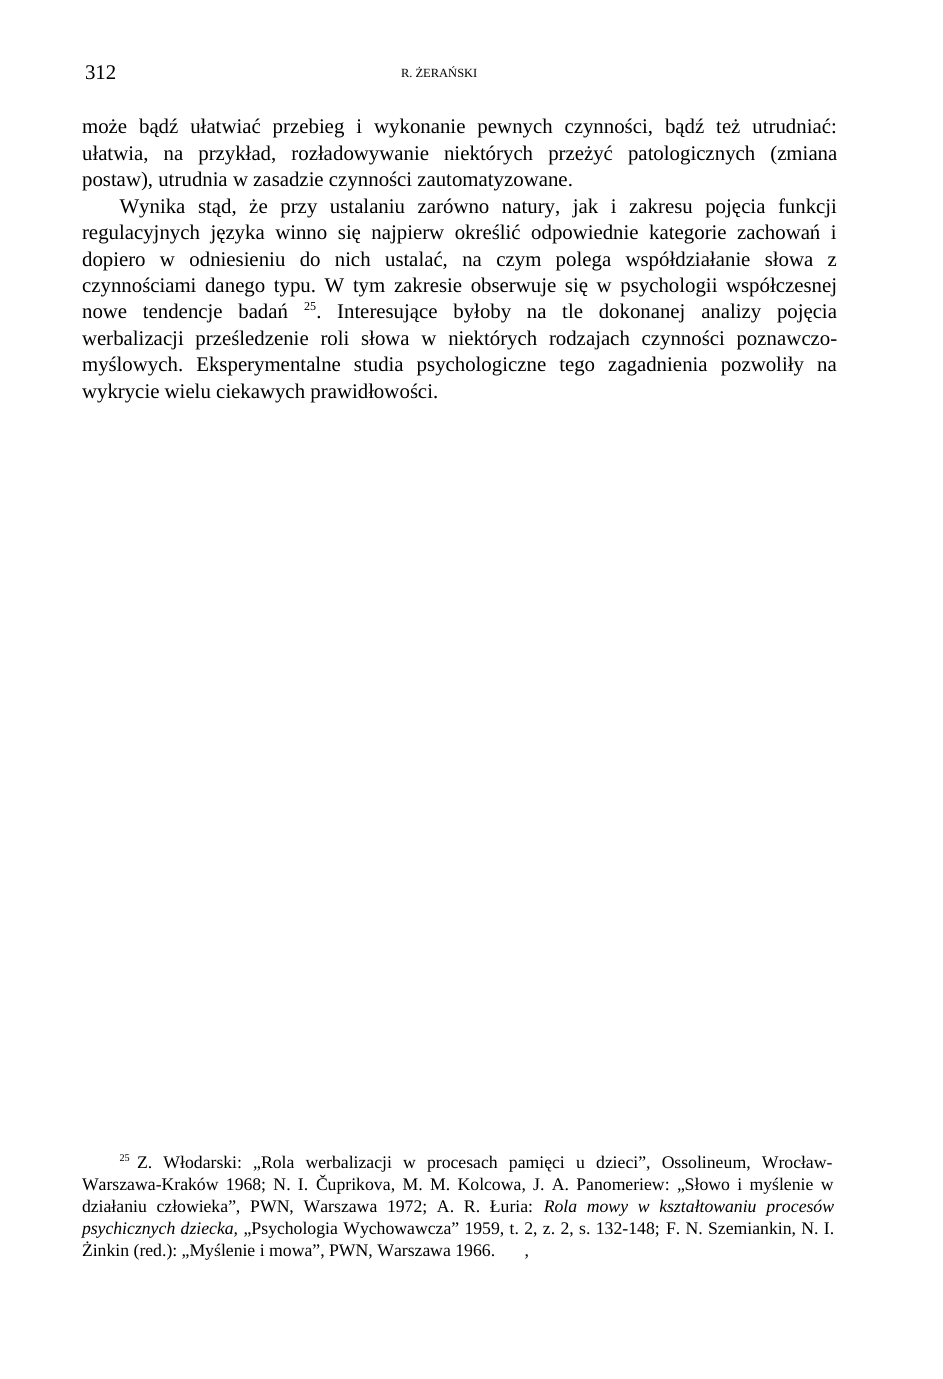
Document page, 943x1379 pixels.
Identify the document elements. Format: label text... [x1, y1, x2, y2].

text może bądź ułatwiać przebieg i wykonanie pewnych czynności, bądź też utrudniać: ułatwia, na przykład, rozładowywanie niektórych przeżyć patologicznych (zmiana postaw), utrudnia w zasadzie czynności zautomatyzowane. [82, 113, 838, 192]
text 312 [85, 63, 116, 84]
text Wynika stąd, że przy ustalaniu zarówno natury, jak i zakresu pojęcia funkcji regulacyjnych języka winno się najpierw określić odpowiednie kategorie zachowań i dopiero w odniesieniu do nich ustalać, na czym polega współdziałanie słowa z czynnościami danego typu. W tym zakresie obserwuje się w psychologii współczesnej nowe tendencje badań 25. Interesujące byłoby na tle dokonanej analizy pojęcia werbalizacji prześledzenie roli słowa w niektórych rodzajach czynności poznawczo-myślowych. Eksperymentalne studia psychologiczne tego zagadnienia pozwoliły na wykrycie wielu ciekawych prawidłowości. [82, 192, 838, 404]
text R. ŻERAŃSKI [401, 67, 477, 80]
text 25 Z. Włodarski: „Rola werbalizacji w procesach pamięci u dzieci”, Ossolineum, Wrocław-Warszawa-Kraków 1968; N. I. Čuprikova, M. M. Kolcowa, J. A. Panomeriew: „Słowo i myślenie w działaniu człowieka”, PWN, Warszawa 1972; A. R. Łuria: Rola mowy w kształtowaniu procesów psychicznych dziecka, „Psychologia Wychowawcza” 1959, t. 2, z. 2, s. 132-148; F. N. Szemiankin, N. I. Żinkin (red.): „Myślenie i mowa”, PWN, Warszawa 1966. , [82, 1151, 834, 1261]
